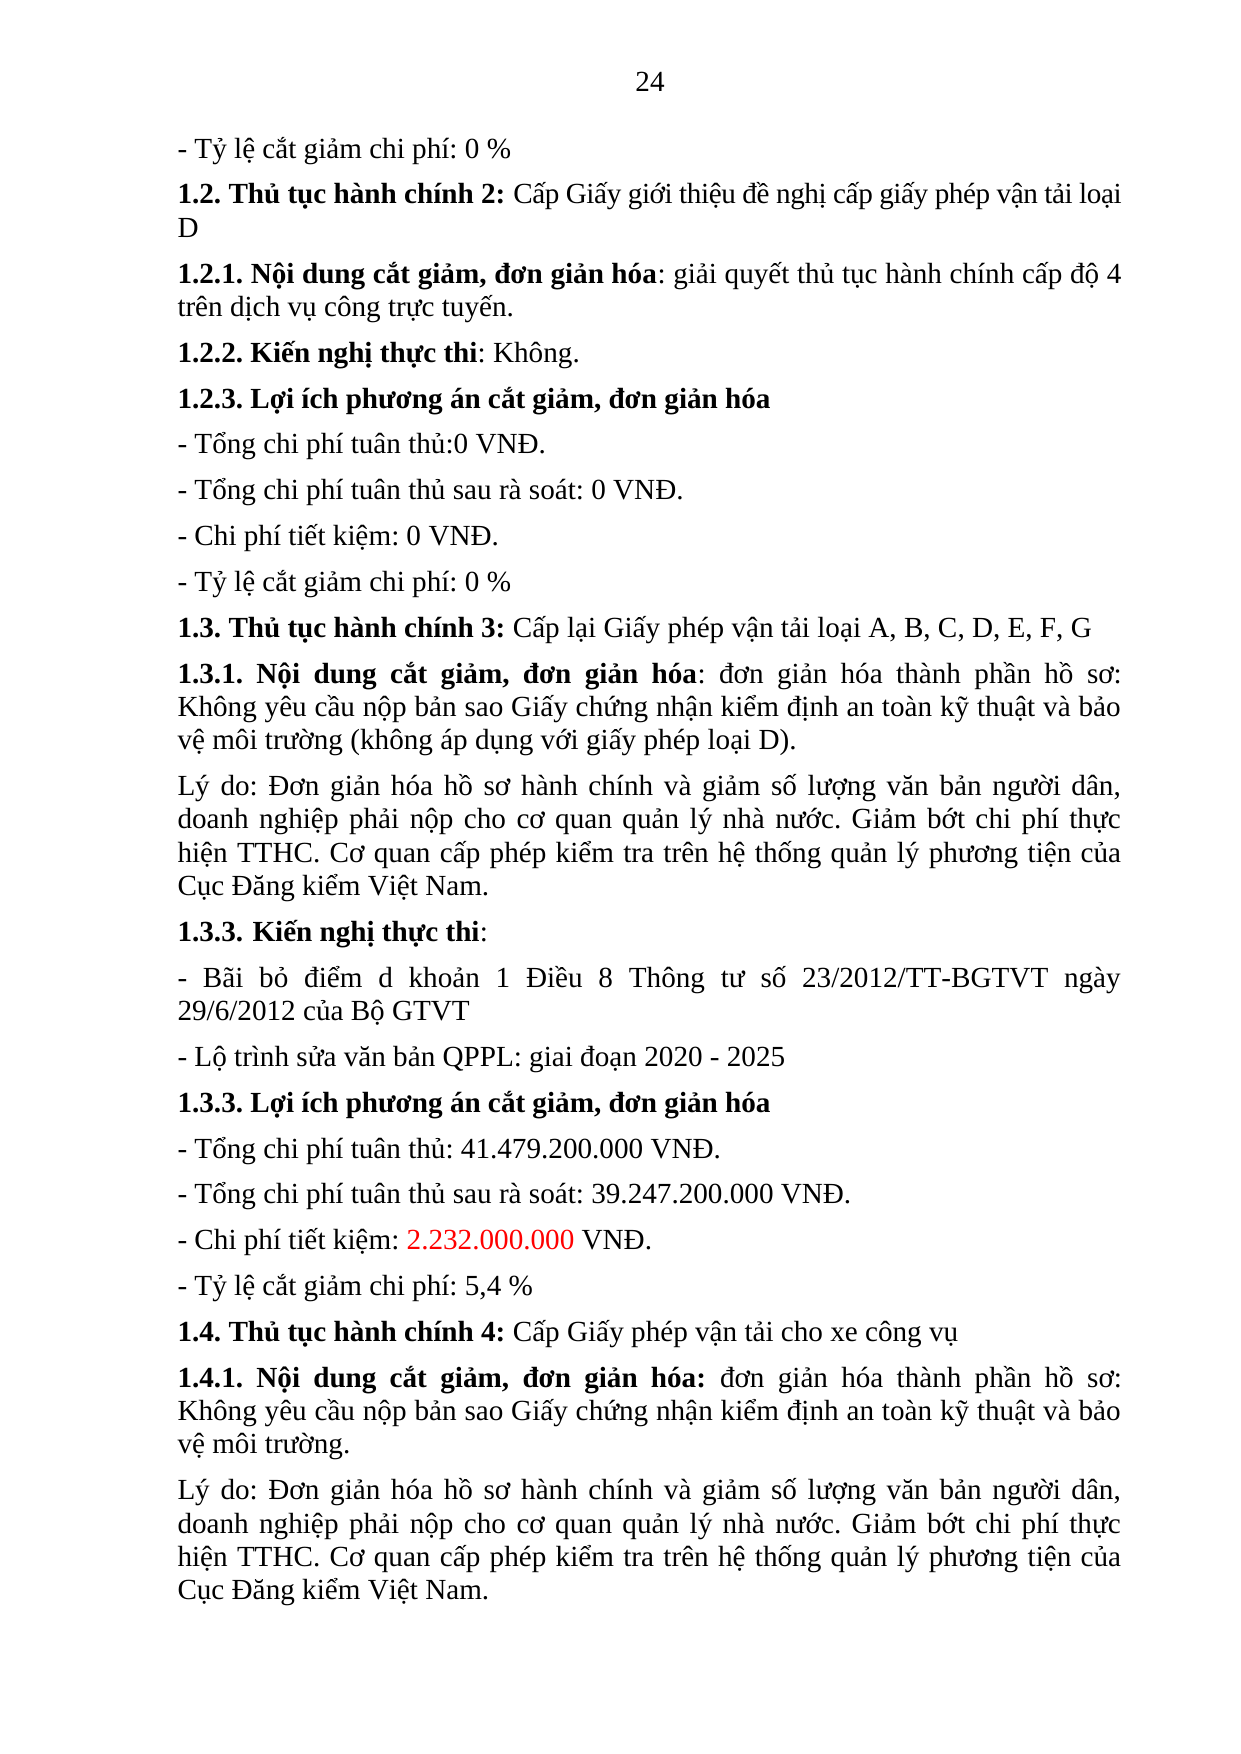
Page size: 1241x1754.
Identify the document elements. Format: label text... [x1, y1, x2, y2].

text - Bãi bỏ điểm d khoản 1 Điều 8 Thông tư số 23/2012/TT-BGTVT ngày 29/6/2012 của Bộ GTVT [177, 961, 1122, 1027]
text 1.3.3. Lợi ích phương án cắt giảm, đơn giản hóa [177, 1086, 1122, 1119]
text - Tỷ lệ cắt giảm chi phí: 0 % [177, 565, 1122, 598]
text Lý do: Đơn giản hóa hồ sơ hành chính và giảm số lượng văn bản người dân, doanh nghiệp phải nộp cho cơ quan quản lý nhà nước. Giảm bớt chi phí thực hiện TTHC. Cơ quan cấp phép kiểm tra trên hệ thống quản lý phương tiện của Cục Đăng kiểm Việt Nam. [177, 1473, 1122, 1606]
text 1.3.1. Nội dung cắt giảm, đơn giản hóa: đơn giản hóa thành phần hồ sơ: Không yêu cầu nộp bản sao Giấy chứng nhận kiểm định an toàn kỹ thuật và bảo vệ môi trường (không áp dụng với giấy phép loại D). [177, 656, 1122, 756]
text - Chi phí tiết kiệm: 2.232.000.000 VNĐ. [177, 1223, 1122, 1256]
text - Tổng chi phí tuân thủ: 41.479.200.000 VNĐ. [177, 1131, 1122, 1165]
text - Tổng chi phí tuân thủ:0 VNĐ. [177, 427, 1122, 461]
text 1.2.3. Lợi ích phương án cắt giảm, đơn giản hóa [177, 381, 1122, 415]
text - Tỷ lệ cắt giảm chi phí: 0 % [177, 131, 1122, 165]
text 1.4. Thủ tục hành chính 4: Cấp Giấy phép vận tải cho xe công vụ [177, 1315, 1122, 1348]
list Kiến nghị thực thi: [177, 915, 1122, 948]
text 1.2. Thủ tục hành chính 2: Cấp Giấy giới thiệu đề nghị cấp giấy phép vận tải loại D [177, 177, 1122, 244]
text - Chi phí tiết kiệm: 0 VNĐ. [177, 519, 1122, 552]
list - Lộ trình sửa văn bản QPPL: giai đoạn 2020 - 2025 [177, 1040, 1122, 1073]
text - Tổng chi phí tuân thủ sau rà soát: 39.247.200.000 VNĐ. [177, 1177, 1122, 1211]
text Lý do: Đơn giản hóa hồ sơ hành chính và giảm số lượng văn bản người dân, doanh nghiệp phải nộp cho cơ quan quản lý nhà nước. Giảm bớt chi phí thực hiện TTHC. Cơ quan cấp phép kiểm tra trên hệ thống quản lý phương tiện của Cục Đăng kiểm Việt Nam. [177, 769, 1122, 902]
text - Tổng chi phí tuân thủ sau rà soát: 0 VNĐ. [177, 473, 1122, 506]
text - Tỷ lệ cắt giảm chi phí: 5,4 % [177, 1269, 1122, 1302]
text 1.3. Thủ tục hành chính 3: Cấp lại Giấy phép vận tải loại A, B, C, D, E, F, G [177, 611, 1122, 644]
text 1.2.1. Nội dung cắt giảm, đơn giản hóa: giải quyết thủ tục hành chính cấp độ 4 trên dịch vụ công trực tuyến. [177, 256, 1122, 323]
text 1.4.1. Nội dung cắt giảm, đơn giản hóa: đơn giản hóa thành phần hồ sơ: Không yêu cầu nộp bản sao Giấy chứng nhận kiểm định an toàn kỹ thuật và bảo vệ môi trường. [177, 1361, 1122, 1461]
text 1.2.2. Kiến nghị thực thi: Không. [177, 336, 1122, 369]
